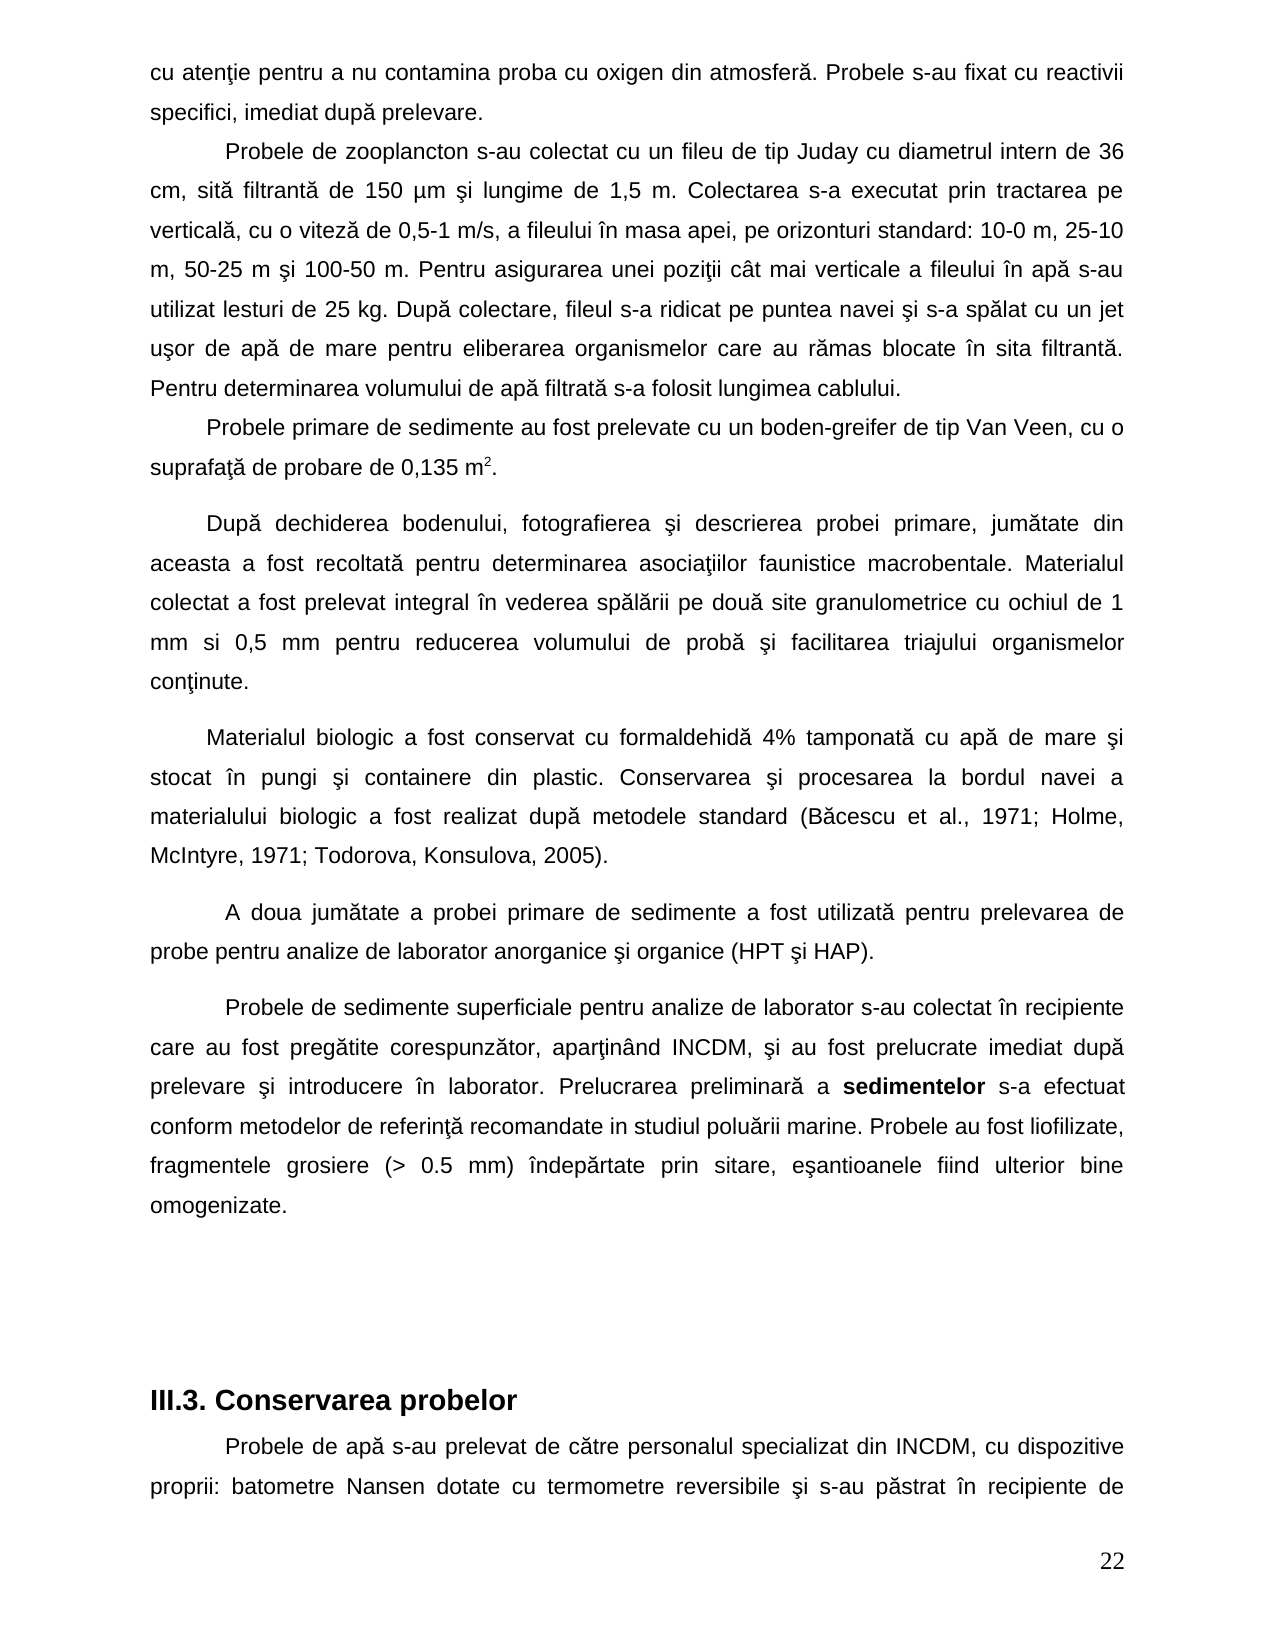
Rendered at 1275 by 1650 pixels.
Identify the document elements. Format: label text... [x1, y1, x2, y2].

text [150, 1433, 1125, 1499]
text Probele primare de sedimente au fost prelevate cu un boden-greifer de tip Van Veen, cu o suprafaţă de probare de 0,135 m2. [150, 414, 1125, 480]
text .3. Conservarea probelor [150, 1383, 1125, 1416]
text După dechiderea bodenului, fotografierea şi descrierea probei primare, jumătate din aceasta a fost recoltată pentru determinarea asociaţiilor faunistice macrobentale. Materialul colectat a fost prelevat integral în vederea spălării pe două site granulometrice cu ochiul de 1 mm si 0,5 mm pentru reducerea volumului de probă şi facilitarea triajului organismelor conţinute. [150, 510, 1125, 694]
text Probele de sedimente superficiale pentru analize de laborator s-au colectat în recipiente care au fost pregătite corespunzător, aparţinând INCDM, şi au fost prelucrate imediat după prelevare şi introducere în laborator. Prelucrarea preliminară a sedimentelor s-a efectuat conform metodelor de referinţă recomandate in studiul poluării marine. Probele au fost liofilizate, fragmentele grosiere (> 0.5 mm) îndepărtate prin sitare, eşantioanele fiind ulterior bine omogenizate. [150, 994, 1125, 1218]
text Materialul biologic a fost conservat cu formaldehidă 4% tamponată cu apă de mare şi stocat în pungi şi containere din plastic. Conservarea şi procesarea la bordul navei a materialului biologic a fost realizat după metodele standard (Băcescu et al., 1971; Holme, McIntyre, 1971; Todorova, Konsulova, 2005). [150, 724, 1125, 869]
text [150, 59, 1125, 125]
text A doua jumătate a probei primare de sedimente a fost utilizată pentru prelevarea de probe pentru analize de laborator anorganice şi organice ( şi HAP). [150, 899, 1125, 964]
text Probele de zooplancton s-au colectat cu un fileu de tip Juday cu diametrul intern de 36 cm, sită filtrantă de 150 µm şi lungime de 1,5 m. Colectarea s-a executat prin tractarea pe verticală, cu o viteză de 0,5-1 m/s, a fileului în masa apei, pe orizonturi standard: 10-0 m, 25-10 m, 50-25 m şi 100-50 m. Pentru asigurarea unei poziţii cât mai verticale a fileului în apă s-au utilizat lesturi de 25 kg. După colectare, fileul s-a ridicat pe puntea navei şi s-a spălat cu un jet uşor de apă de mare pentru eliberarea organismelor care au rămas blocate în sita filtrantă. Pentru determinarea volumului de apă filtrată s-a folosit lungimea cablului. [150, 138, 1125, 401]
